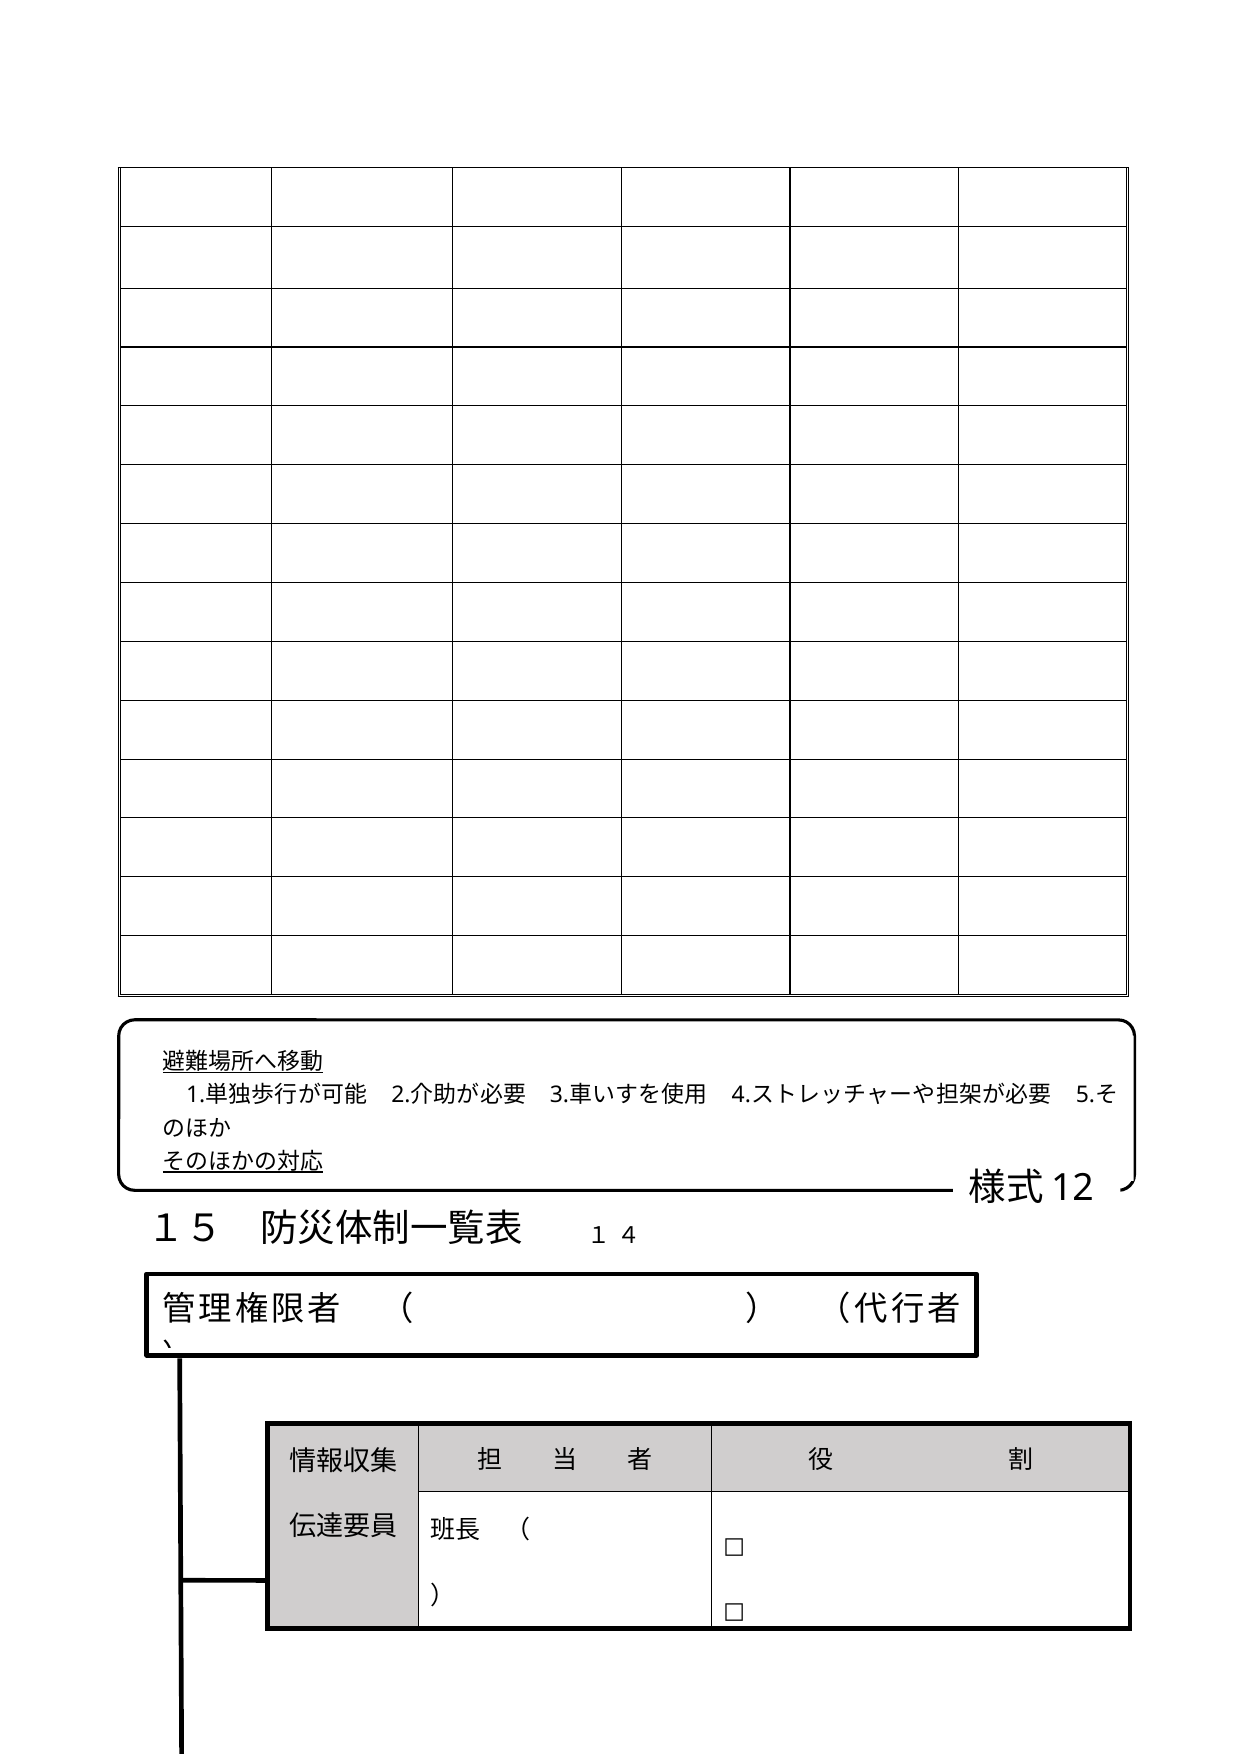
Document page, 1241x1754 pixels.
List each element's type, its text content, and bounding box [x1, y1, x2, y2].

table_cell [453, 348, 621, 405]
table_cell [959, 289, 1126, 346]
table_cell [272, 168, 452, 226]
table_cell [791, 760, 958, 817]
table_cell [791, 877, 958, 935]
table_cell [272, 227, 452, 288]
table_cell [121, 760, 271, 817]
table_cell [453, 406, 621, 464]
table_cell [622, 289, 789, 346]
table_cell □ □ □ [712, 1492, 1128, 1626]
table_cell [453, 289, 621, 346]
table_cell [121, 583, 271, 641]
table_cell [121, 524, 271, 582]
table_cell [121, 818, 271, 876]
table_cell [959, 406, 1126, 464]
table_cell [791, 406, 958, 464]
table_cell [791, 524, 958, 582]
table_cell [959, 760, 1126, 817]
table_cell [959, 168, 1126, 226]
table_cell [622, 168, 789, 226]
table_cell [121, 227, 271, 288]
table_cell [453, 465, 621, 523]
table_cell [959, 583, 1126, 641]
table_cell [791, 289, 958, 346]
table_cell [622, 348, 789, 405]
table_cell [121, 877, 271, 935]
table_cell [453, 760, 621, 817]
table_cell [121, 465, 271, 523]
table_cell [121, 701, 271, 758]
table_cell [272, 760, 452, 817]
table_cell [622, 877, 789, 935]
table_cell [121, 168, 271, 226]
table_cell [791, 465, 958, 523]
table_cell [272, 877, 452, 935]
table_cell [791, 936, 958, 994]
table_cell [959, 524, 1126, 582]
table_cell [453, 877, 621, 935]
table_cell [791, 701, 958, 758]
table_cell [622, 936, 789, 994]
table_cell [453, 524, 621, 582]
table_cell [959, 465, 1126, 523]
table_header 情報収集 伝達要員 [270, 1426, 418, 1626]
table_cell [791, 168, 958, 226]
table_cell [622, 465, 789, 523]
table_cell [453, 227, 621, 288]
table_cell [622, 760, 789, 817]
table_cell [791, 348, 958, 405]
table_cell [622, 406, 789, 464]
table_cell [959, 818, 1126, 876]
table_cell [272, 348, 452, 405]
table_cell [272, 642, 452, 699]
table_cell [791, 583, 958, 641]
table_cell [121, 936, 271, 994]
table_cell [453, 168, 621, 226]
table_cell [959, 348, 1126, 405]
table_cell [791, 642, 958, 699]
table_cell [622, 701, 789, 758]
table_cell [959, 936, 1126, 994]
table_cell [272, 701, 452, 758]
table_cell [453, 701, 621, 758]
table_cell [959, 642, 1126, 699]
table_cell [622, 642, 789, 699]
table_cell [453, 936, 621, 994]
table_cell [121, 642, 271, 699]
table_cell [272, 818, 452, 876]
table_cell [622, 818, 789, 876]
table_cell [791, 227, 958, 288]
table_cell [121, 348, 271, 405]
table_cell [272, 936, 452, 994]
table_cell [959, 227, 1126, 288]
table_cell [121, 406, 271, 464]
table_cell [272, 465, 452, 523]
table_cell [622, 227, 789, 288]
table_cell [272, 583, 452, 641]
table_header 役 割 [712, 1426, 1128, 1491]
text １５ 防災体制一覧表 [148, 1193, 1122, 1258]
table_cell [622, 524, 789, 582]
table_cell [453, 818, 621, 876]
table_cell [453, 642, 621, 699]
table_cell [622, 583, 789, 641]
table_cell [453, 583, 621, 641]
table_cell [419, 1492, 711, 1626]
table_cell [272, 406, 452, 464]
table_header 担 当 者 [419, 1426, 711, 1491]
table_cell [959, 877, 1126, 935]
table_cell [121, 289, 271, 346]
table_cell [272, 524, 452, 582]
table_cell [272, 289, 452, 346]
table_cell [959, 701, 1126, 758]
table_cell [791, 818, 958, 876]
